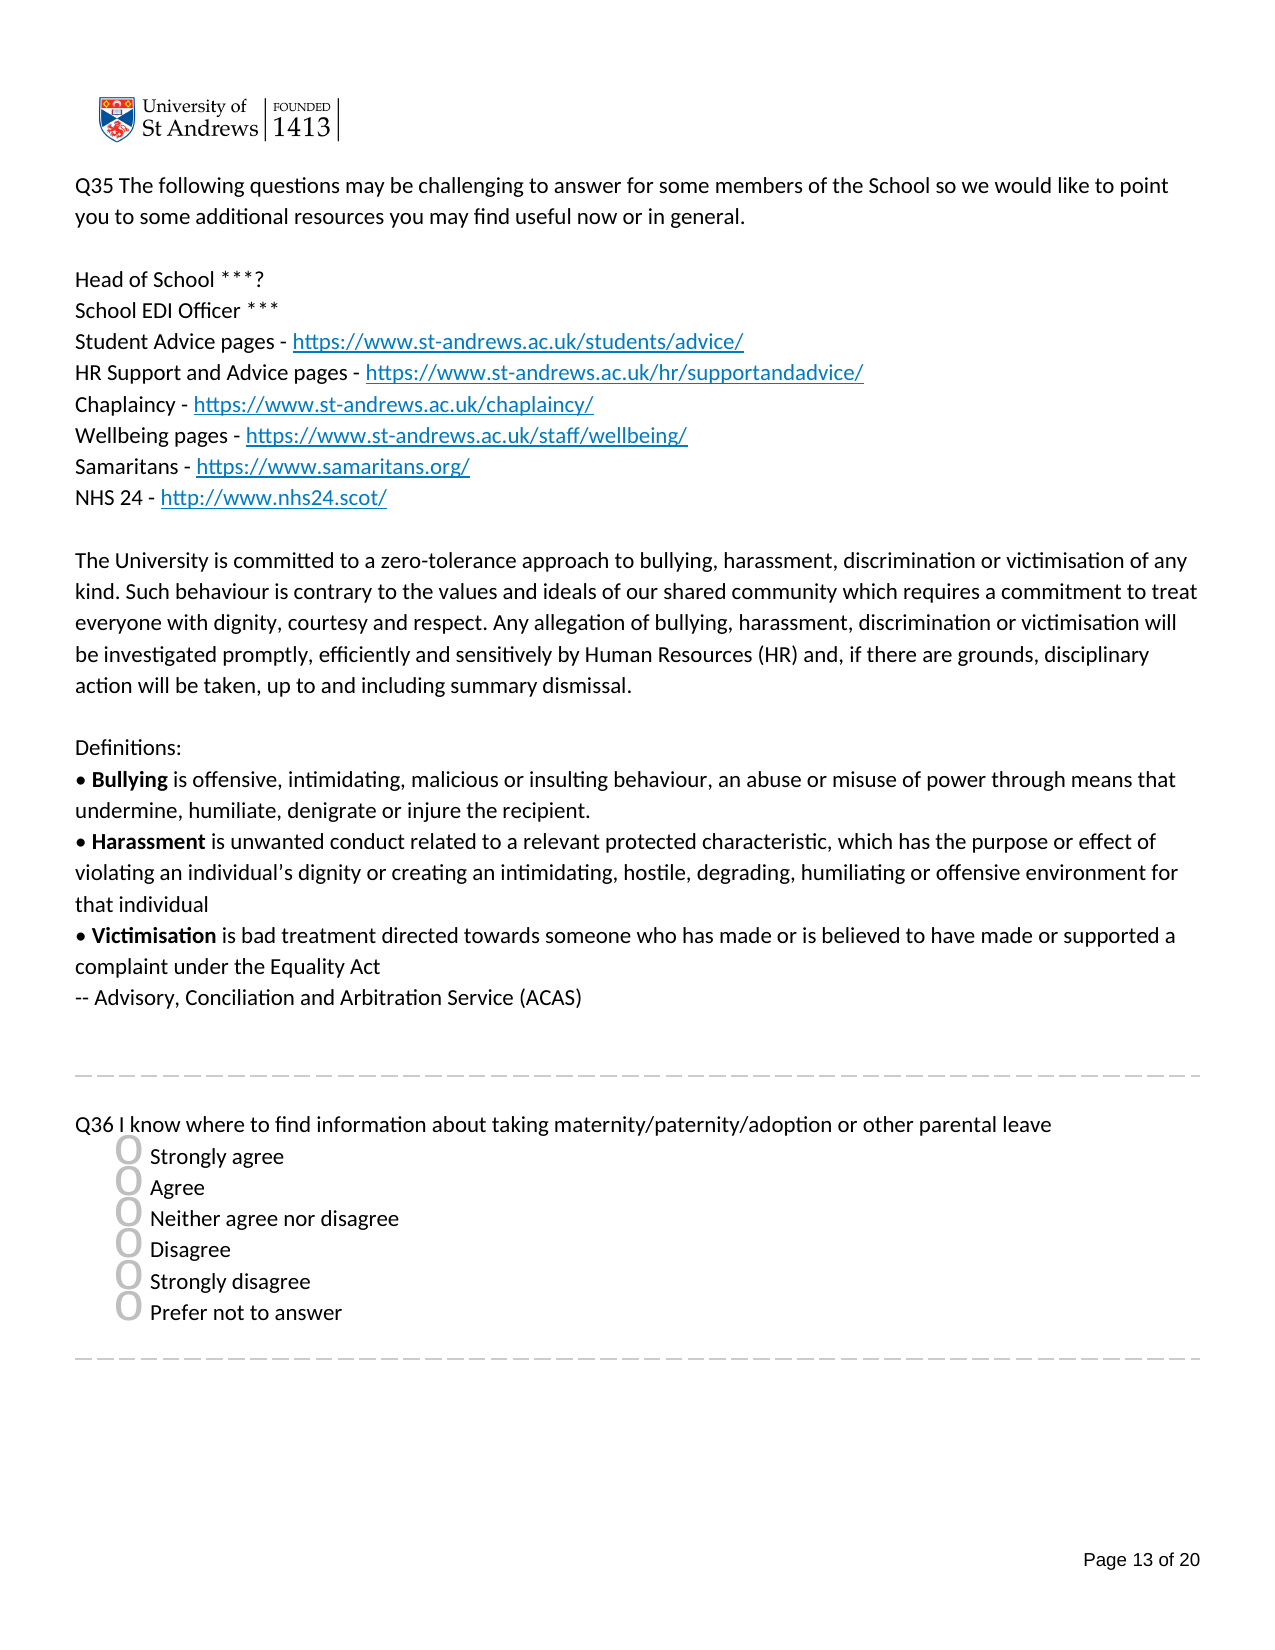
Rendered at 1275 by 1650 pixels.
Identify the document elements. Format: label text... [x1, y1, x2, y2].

list Agree [112, 1170, 1200, 1202]
list Neither agree nor disagree [112, 1202, 1200, 1233]
text NHS 24 - http://www.nhs24.scot/ [75, 481, 1200, 512]
picture [75, 75, 364, 165]
text Head of School ***? [75, 262, 1200, 293]
list Prefer not to answer [112, 1295, 1200, 1327]
text School EDI Officer *** [75, 293, 1200, 324]
text Student Advice pages - https://www.st-andrews.ac.uk/students/advice/ [75, 324, 1200, 356]
list Disagree [112, 1233, 1200, 1264]
text Chaplaincy - https://www.st-andrews.ac.uk/chaplaincy/ [75, 387, 1200, 418]
text Samaritans - https://www.samaritans.org/ [75, 449, 1200, 481]
text The University is committed to a zero-tolerance approach to bullying, harassment, discrimination or victimisation of any kind. Such behaviour is contrary to the values and ideals of our shared community which requires a commitment to treat everyone with dignity, courtesy and respect. Any allegation of bullying, harassment, discrimination or victimisation will be investigated promptly, efficiently and sensitively by Human Resources (HR) and, if there are grounds, disciplinary action will be taken, up to and including summary dismissal. [75, 543, 1200, 731]
text -- Advisory, Conciliation and Arbitration Service (ACAS) [75, 981, 1200, 1012]
text Q35 The following questions may be challenging to answer for some members of the School so we would like to point you to some additional resources you may find useful now or in general. [75, 168, 1200, 231]
text HR Support and Advice pages - https://www.st-andrews.ac.uk/hr/supportandadvice/ [75, 356, 1200, 387]
list Strongly disagree [112, 1264, 1200, 1295]
text Definitions: [75, 731, 1200, 762]
text • Bullying is offensive, intimidating, malicious or insulting behaviour, an abuse or misuse of power through means that undermine, humiliate, denigrate or injure the recipient. • Harassment is unwanted conduct related to a relevant protected characteristic, which has the purpose or effect of violating an individual’s dignity or creating an intimidating, hostile, degrading, humiliating or offensive environment for that individual • Victimisation is bad treatment directed towards someone who has made or is believed to have made or supported a complaint under the Equality Act [75, 762, 1200, 981]
text Wellbeing pages - https://www.st-andrews.ac.uk/staff/wellbeing/ [75, 418, 1200, 449]
list Strongly agree [112, 1139, 1200, 1170]
text Q36 I know where to find information about taking maternity/paternity/adoption or other parental leave [75, 1108, 1200, 1139]
